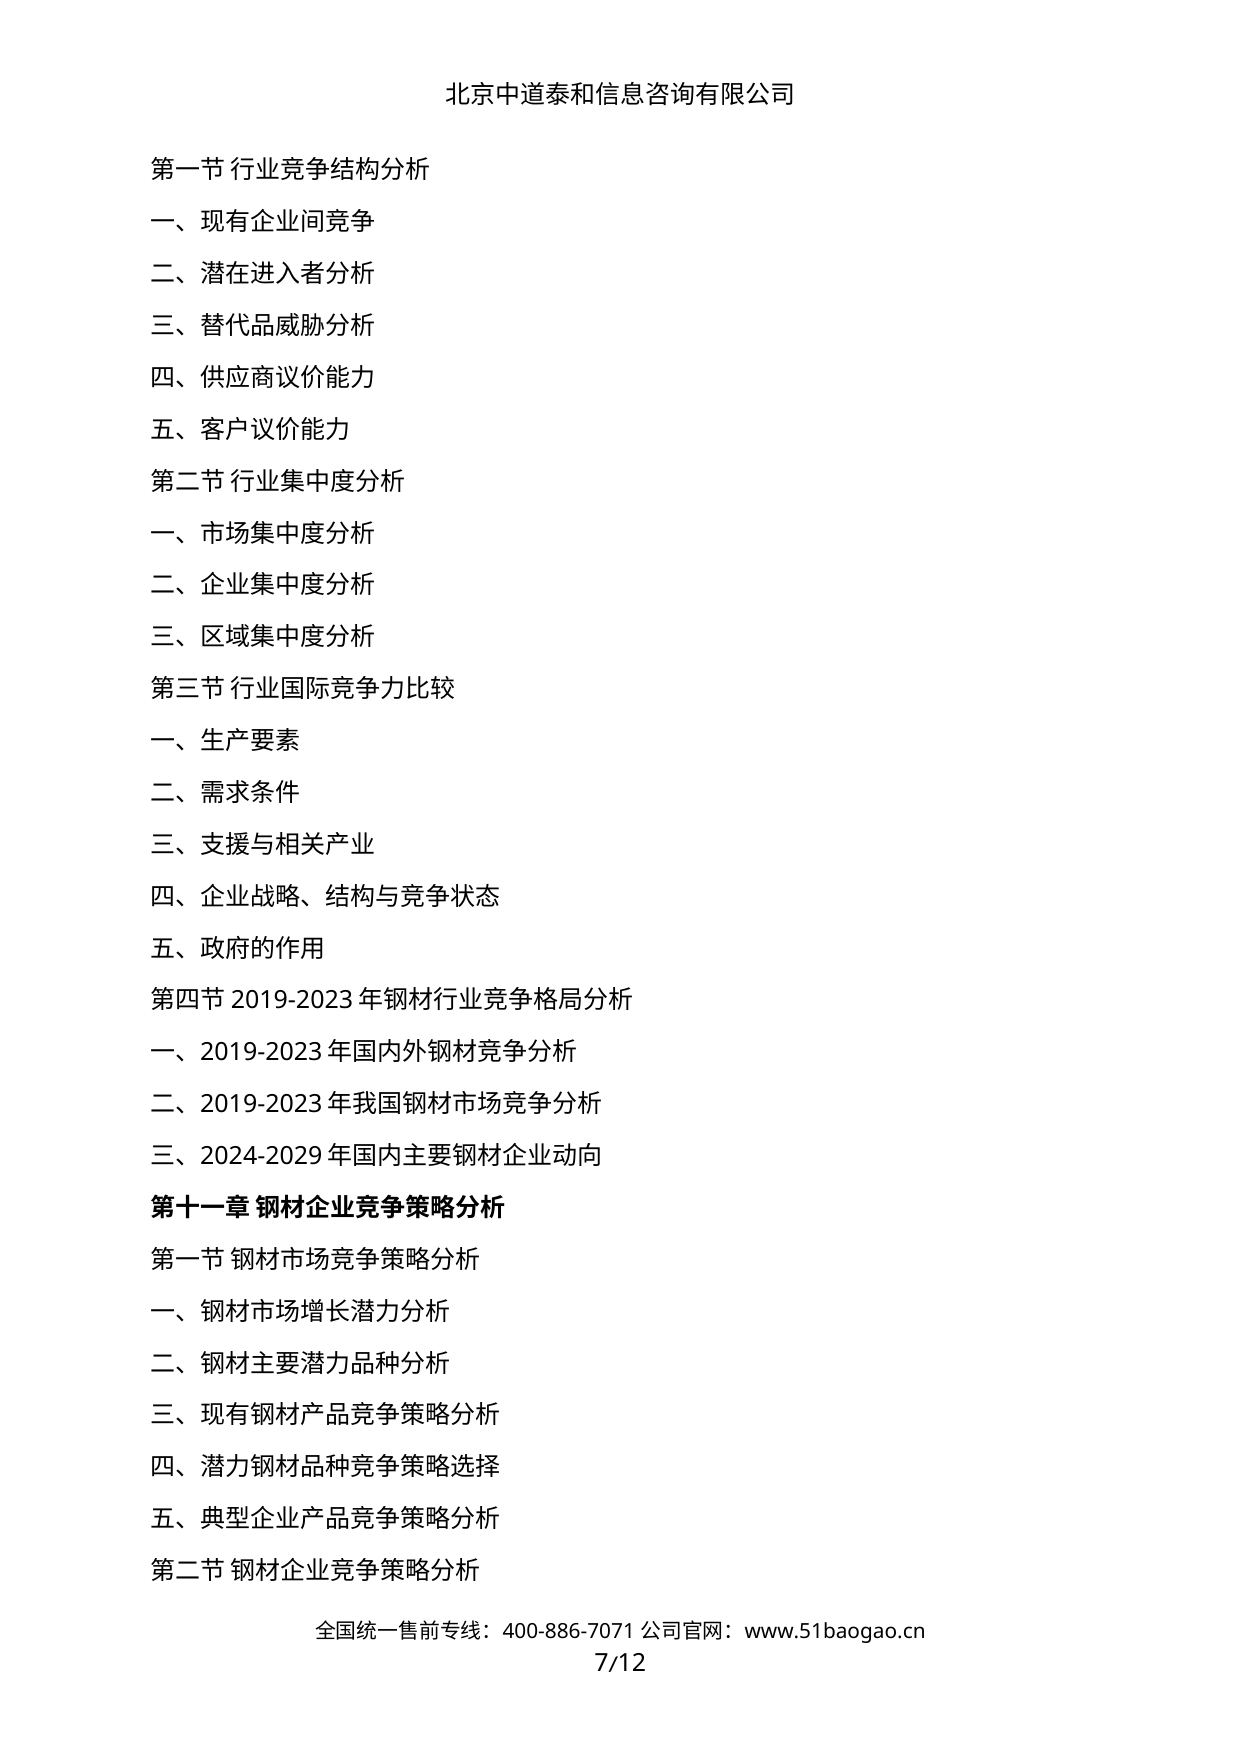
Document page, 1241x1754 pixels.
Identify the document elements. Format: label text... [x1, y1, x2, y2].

text 五、客户议价能力 [150, 409, 1090, 446]
text 一、生产要素 [150, 721, 1090, 757]
text 三、2024-2029年国内主要钢材企业动向 [150, 1136, 1090, 1172]
text 二、需求条件 [150, 772, 1090, 809]
text 三、替代品威胁分析 [150, 306, 1090, 342]
text 第二节 行业集中度分析 [150, 461, 1090, 497]
text 三、现有钢材产品竞争策略分析 [150, 1395, 1090, 1431]
text 五、典型企业产品竞争策略分析 [150, 1499, 1090, 1535]
text 第三节 行业国际竞争力比较 [150, 669, 1090, 705]
text 三、支援与相关产业 [150, 824, 1090, 861]
text 二、潜在进入者分析 [150, 254, 1090, 290]
text 四、企业战略、结构与竞争状态 [150, 876, 1090, 912]
text 一、现有企业间竞争 [150, 202, 1090, 238]
text 一、钢材市场增长潜力分析 [150, 1291, 1090, 1327]
text 一、市场集中度分析 [150, 513, 1090, 549]
text 一、2019-2023年国内外钢材竞争分析 [150, 1032, 1090, 1068]
text 二、2019-2023年我国钢材市场竞争分析 [150, 1084, 1090, 1120]
text 四、潜力钢材品种竞争策略选择 [150, 1447, 1090, 1483]
text 四、供应商议价能力 [150, 357, 1090, 394]
text 第一节 行业竞争结构分析 [150, 150, 1090, 186]
text 第十一章 钢材企业竞争策略分析 [150, 1187, 1090, 1224]
text 第四节 2019-2023年钢材行业竞争格局分析 [150, 980, 1090, 1016]
text 二、企业集中度分析 [150, 565, 1090, 601]
text 第一节 钢材市场竞争策略分析 [150, 1239, 1090, 1276]
text 五、政府的作用 [150, 928, 1090, 964]
text 二、钢材主要潜力品种分析 [150, 1343, 1090, 1379]
text 三、区域集中度分析 [150, 617, 1090, 653]
text 第二节 钢材企业竞争策略分析 [150, 1551, 1090, 1587]
